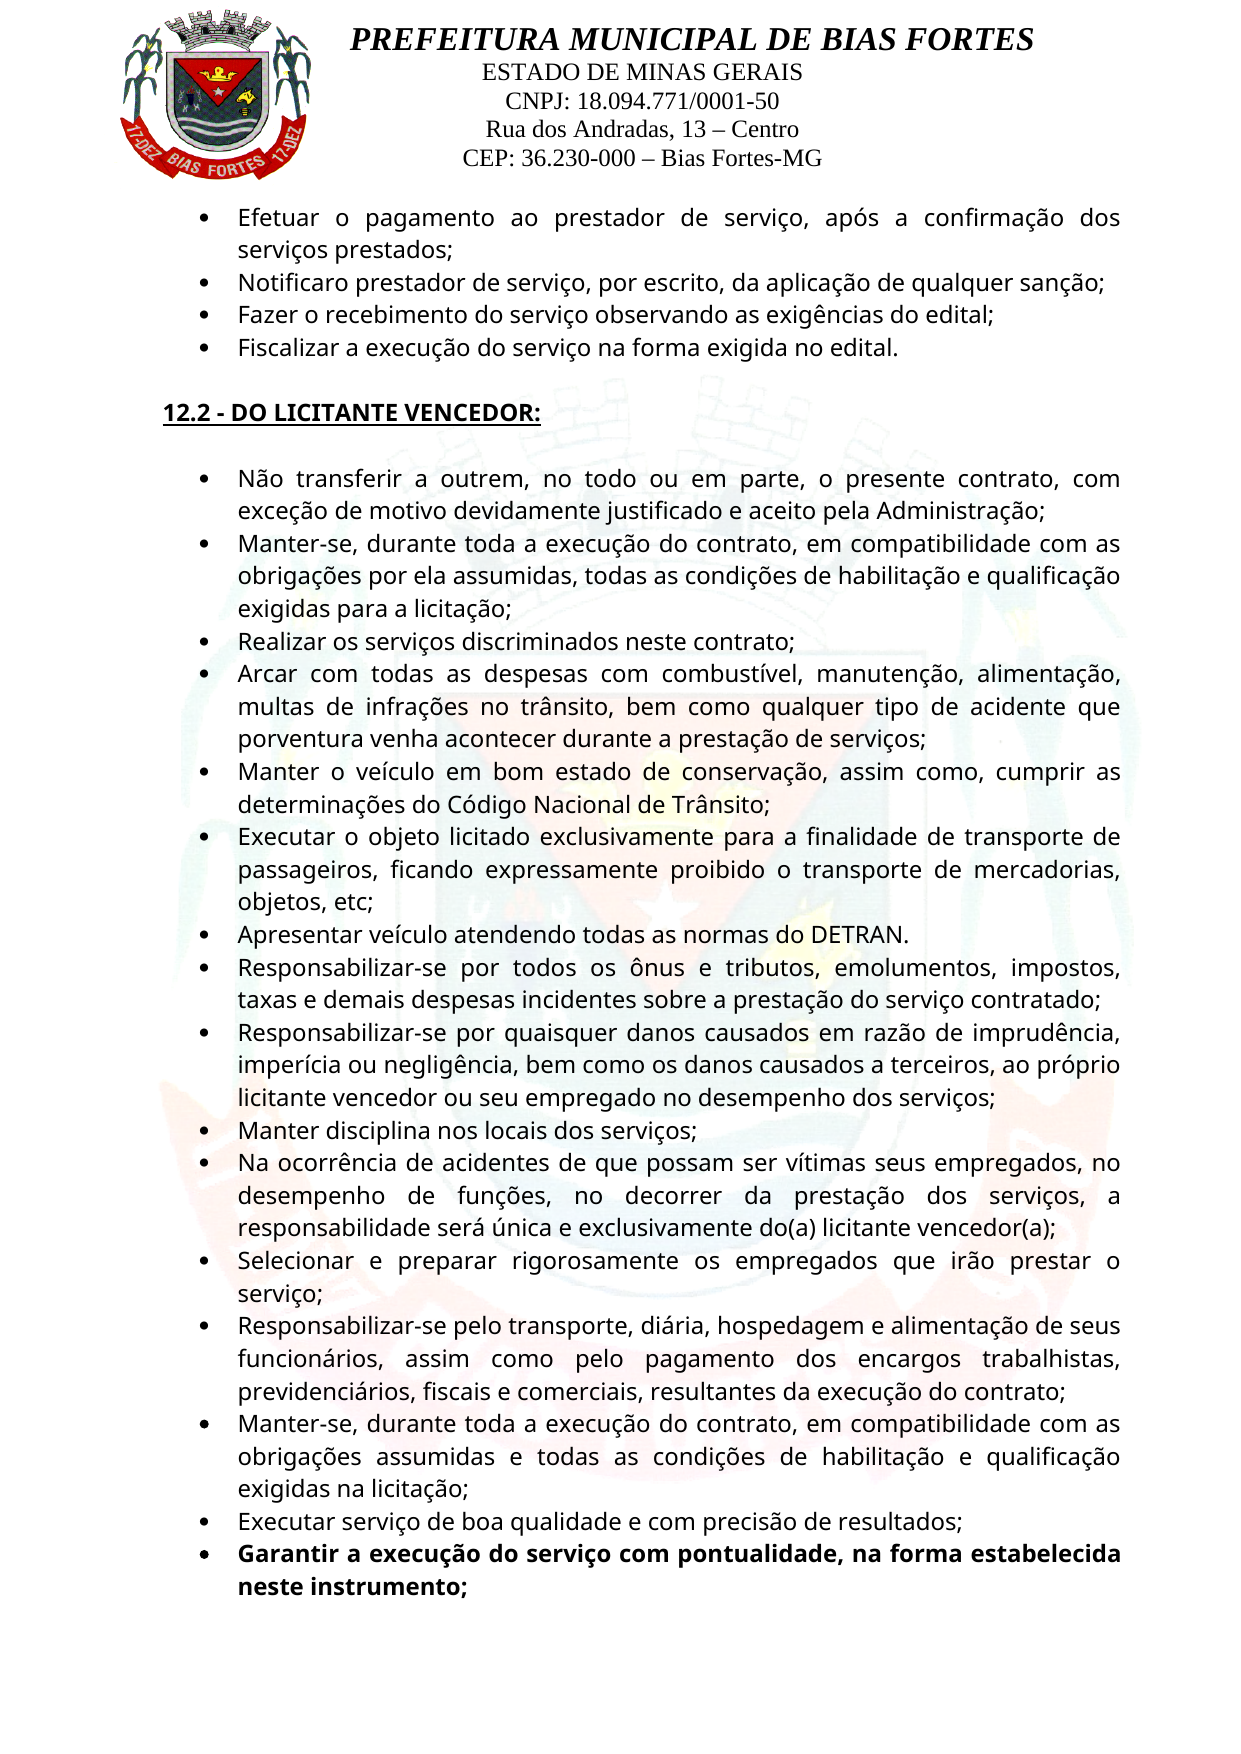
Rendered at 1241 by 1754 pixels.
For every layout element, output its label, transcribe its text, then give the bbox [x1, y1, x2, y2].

list Garantir a execução do serviço com pontualidade, na forma estabelecida neste instrumento; [200, 1537, 1122, 1602]
list Arcar com todas as despesas com combustível, manutenção, alimentação, multas de infrações no trânsito, bem como qualquer tipo de acidente que porventura venha acontecer durante a prestação de serviços; [200, 657, 1122, 755]
list Não transferir a outrem, no todo ou em parte, o presente contrato, com exceção de motivo devidamente justificado e aceito pela Administração; [200, 461, 1122, 527]
list Manter-se, durante toda a execução do contrato, em compatibilidade com as obrigações assumidas e todas as condições de habilitação e qualificação exigidas na licitação; [200, 1407, 1122, 1505]
list Manter-se, durante toda a execução do contrato, em compatibilidade com as obrigações por ela assumidas, todas as condições de habilitação e qualificação exigidas para a licitação; [200, 527, 1122, 624]
list Executar serviço de boa qualidade e com precisão de resultados; [200, 1505, 1122, 1537]
picture [103, 1, 329, 191]
list Manter o veículo em bom estado de conservação, assim como, cumprir as determinações do Código Nacional de Trânsito; [200, 755, 1122, 820]
text 12.2 - DO LICITANTE VENCEDOR: [162, 396, 1122, 429]
list Responsabilizar-se por quaisquer danos causados em razão de imprudência, imperícia ou negligência, bem como os danos causados a terceiros, ao próprio licitante vencedor ou seu empregado no desempenho dos serviços; [200, 1016, 1122, 1113]
list Responsabilizar-se pelo transporte, diária, hospedagem e alimentação de seus funcionários, assim como pelo pagamento dos encargos trabalhistas, previdenciários, fiscais e comerciais, resultantes da execução do contrato; [200, 1309, 1122, 1407]
list Notificaro prestador de serviço, por escrito, da aplicação de qualquer sanção; [200, 266, 1122, 298]
list Apresentar veículo atendendo todas as normas do DETRAN. [200, 918, 1122, 950]
list Realizar os serviços discriminados neste contrato; [200, 624, 1122, 657]
list Fiscalizar a execução do serviço na forma exigida no edital. [200, 331, 1122, 363]
list Efetuar o pagamento ao prestador de serviço, após a confirmação dos serviços prestados; [200, 201, 1122, 266]
list Manter disciplina nos locais dos serviços; [200, 1113, 1122, 1146]
list Responsabilizar-se por todos os ônus e tributos, emolumentos, impostos, taxas e demais despesas incidentes sobre a prestação do serviço contratado; [200, 950, 1122, 1016]
list Fazer o recebimento do serviço observando as exigências do edital; [200, 298, 1122, 331]
list Selecionar e preparar rigorosamente os empregados que irão prestar o serviço; [200, 1244, 1122, 1309]
list Na ocorrência de acidentes de que possam ser vítimas seus empregados, no desempenho de funções, no decorrer da prestação dos serviços, a responsabilidade será única e exclusivamente do(a) licitante vencedor(a); [200, 1146, 1122, 1244]
list Executar o objeto licitado exclusivamente para a finalidade de transporte de passageiros, ficando expressamente proibido o transporte de mercadorias, objetos, etc; [200, 820, 1122, 918]
